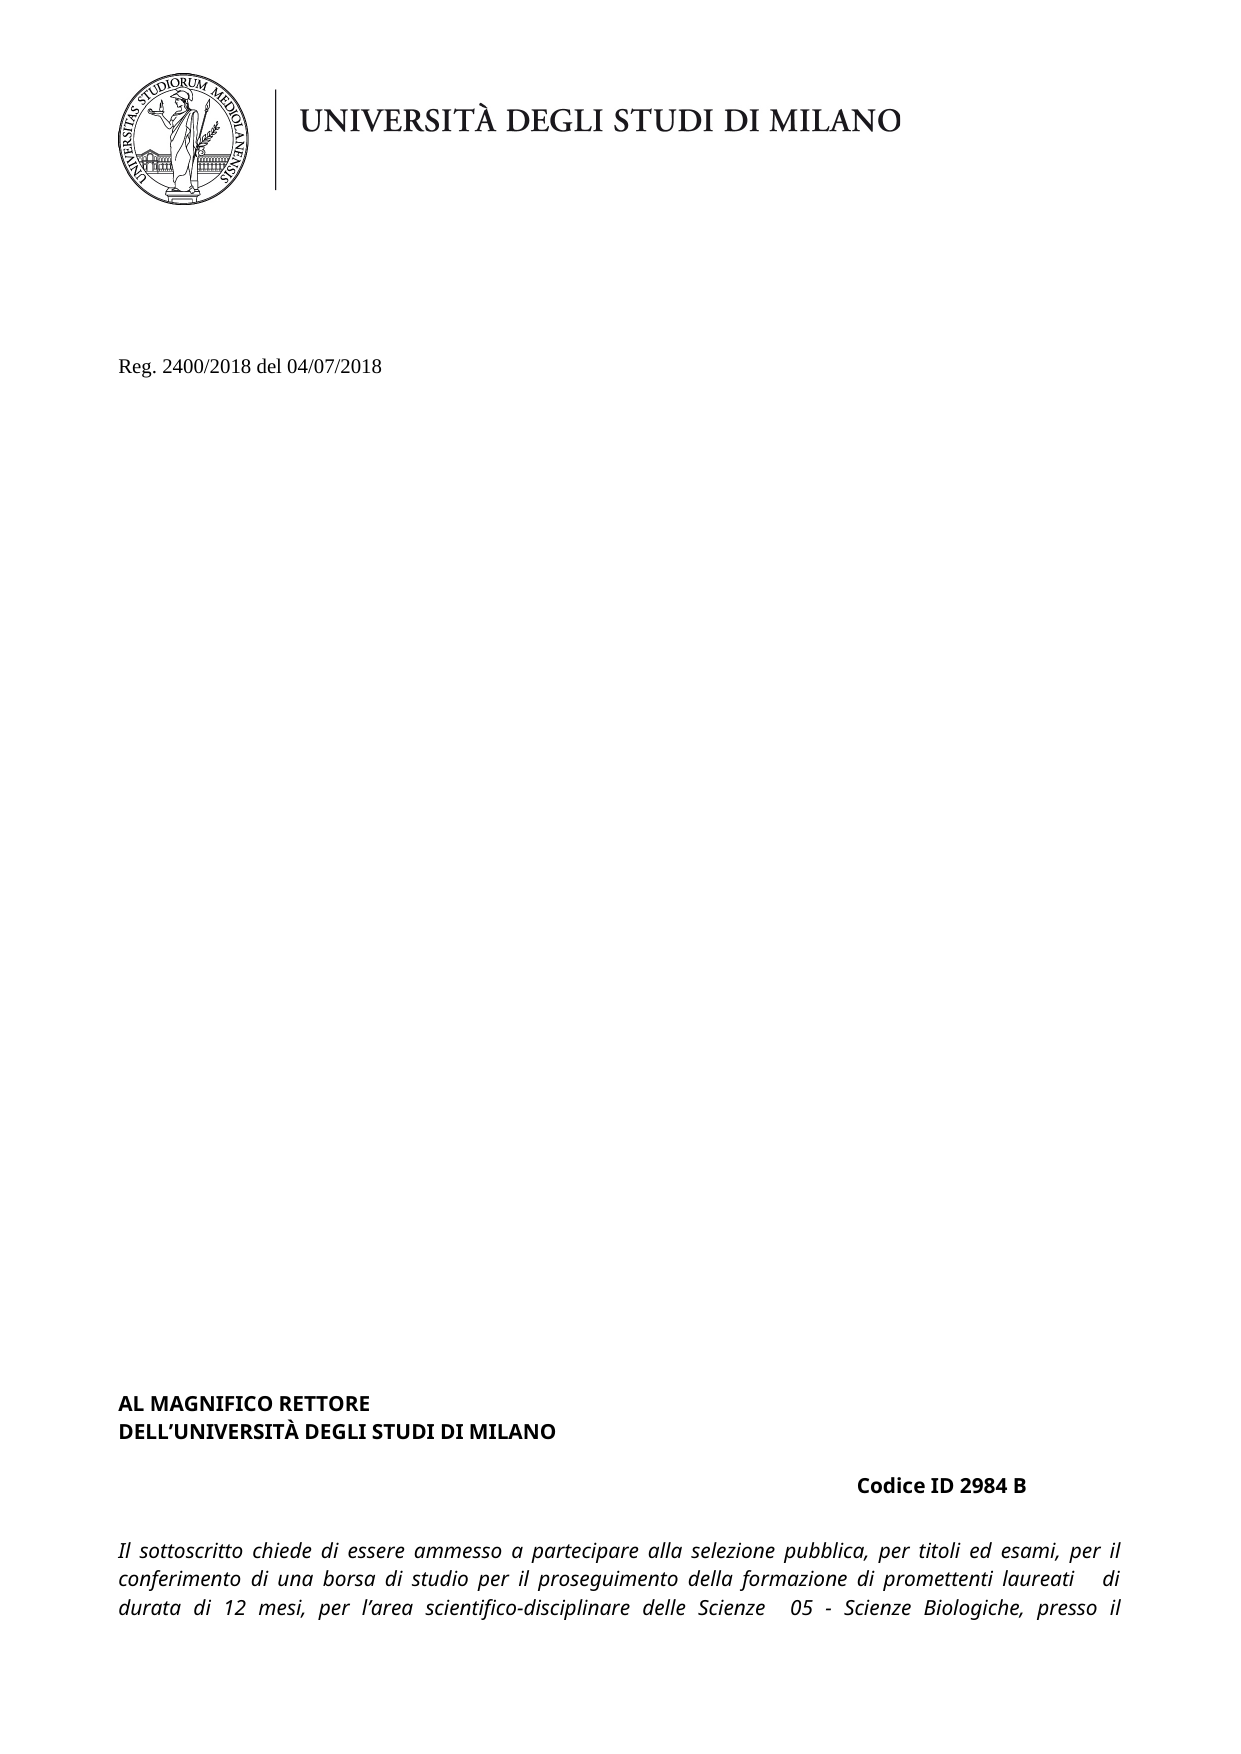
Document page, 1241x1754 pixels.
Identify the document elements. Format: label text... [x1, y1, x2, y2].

table_header AL MAGNIFICO RETTORE DELL’UNIVERSITÀ DEGLI STUDI DI MILANO Codice ID 2984 B [111, 1389, 1129, 1523]
text Reg. 2400/2018 del 04/07/2018 [118, 354, 1122, 378]
picture [118, 73, 901, 205]
